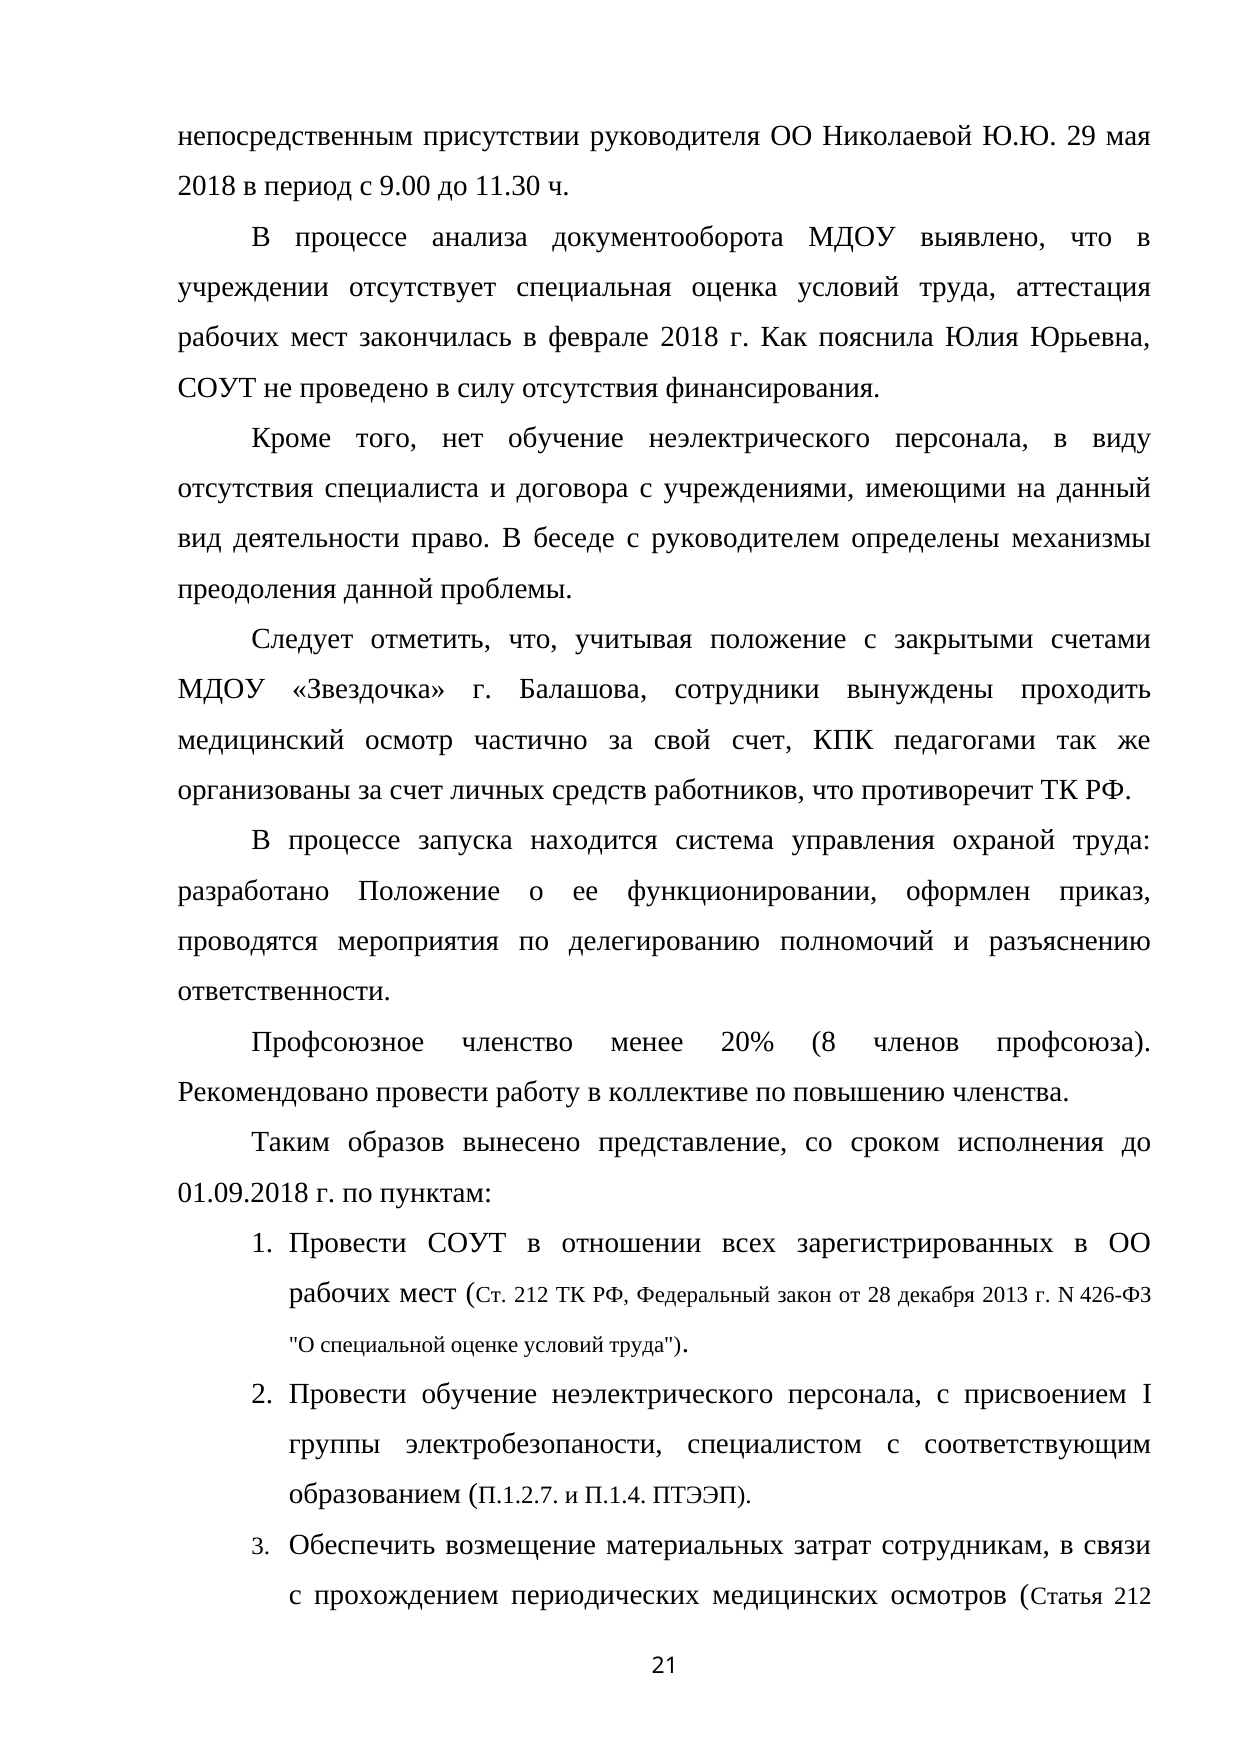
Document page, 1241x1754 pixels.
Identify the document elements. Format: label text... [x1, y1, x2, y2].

text Таким образов вынесено представление, со сроком исполнения до 01.09.2018 г. по пунктам: [177, 1124, 1152, 1208]
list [251, 1527, 1152, 1611]
text Профсоюзное членство менее 20% (8 членов профсоюза). Рекомендовано провести работу в коллективе по повышению членства. [177, 1024, 1152, 1108]
list Провести обучение неэлектрического персонала, с присвоением I группы электробезопаности, специалистом с соответствующим образованием (П.1.2.7. и П.1.4. ПТЭЭП). [251, 1376, 1152, 1510]
text Кроме того, нет обучение неэлектрического персонала, в виду отсутствия специалиста и договора с учреждениями, имеющими на данный вид деятельности право. В беседе с руководителем определены механизмы преодоления данной проблемы. [177, 420, 1152, 604]
list Провести СОУТ в отношении всех зарегистрированных в ОО рабочих мест (Ст. 212 ТК РФ, Федеральный закон от 28 декабря . N 426-ФЗ "О специальной оценке условий труда"). [251, 1225, 1152, 1359]
text В процессе запуска находится система управления охраной труда: разработано Положение о ее функционировании, оформлен приказ, проводятся мероприятия по делегированию полномочий и разъяснению ответственности. [177, 822, 1152, 1007]
text Следует отметить, что, учитывая положение с закрытыми счетами МДОУ «Звездочка» г. Балашова, сотрудники вынуждены проходить медицинский осмотр частично за свой счет, КПК педагогами так же организованы за счет личных средств работников, что противоречит ТК РФ. [177, 621, 1152, 806]
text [177, 118, 1152, 202]
text В процессе анализа документооборота МДОУ выявлено, что в учреждении отсутствует специальная оценка условий труда, аттестация рабочих мест закончилась в феврале . Как пояснила Юлия Юрьевна, СОУТ не проведено в силу отсутствия финансирования. [177, 219, 1152, 403]
